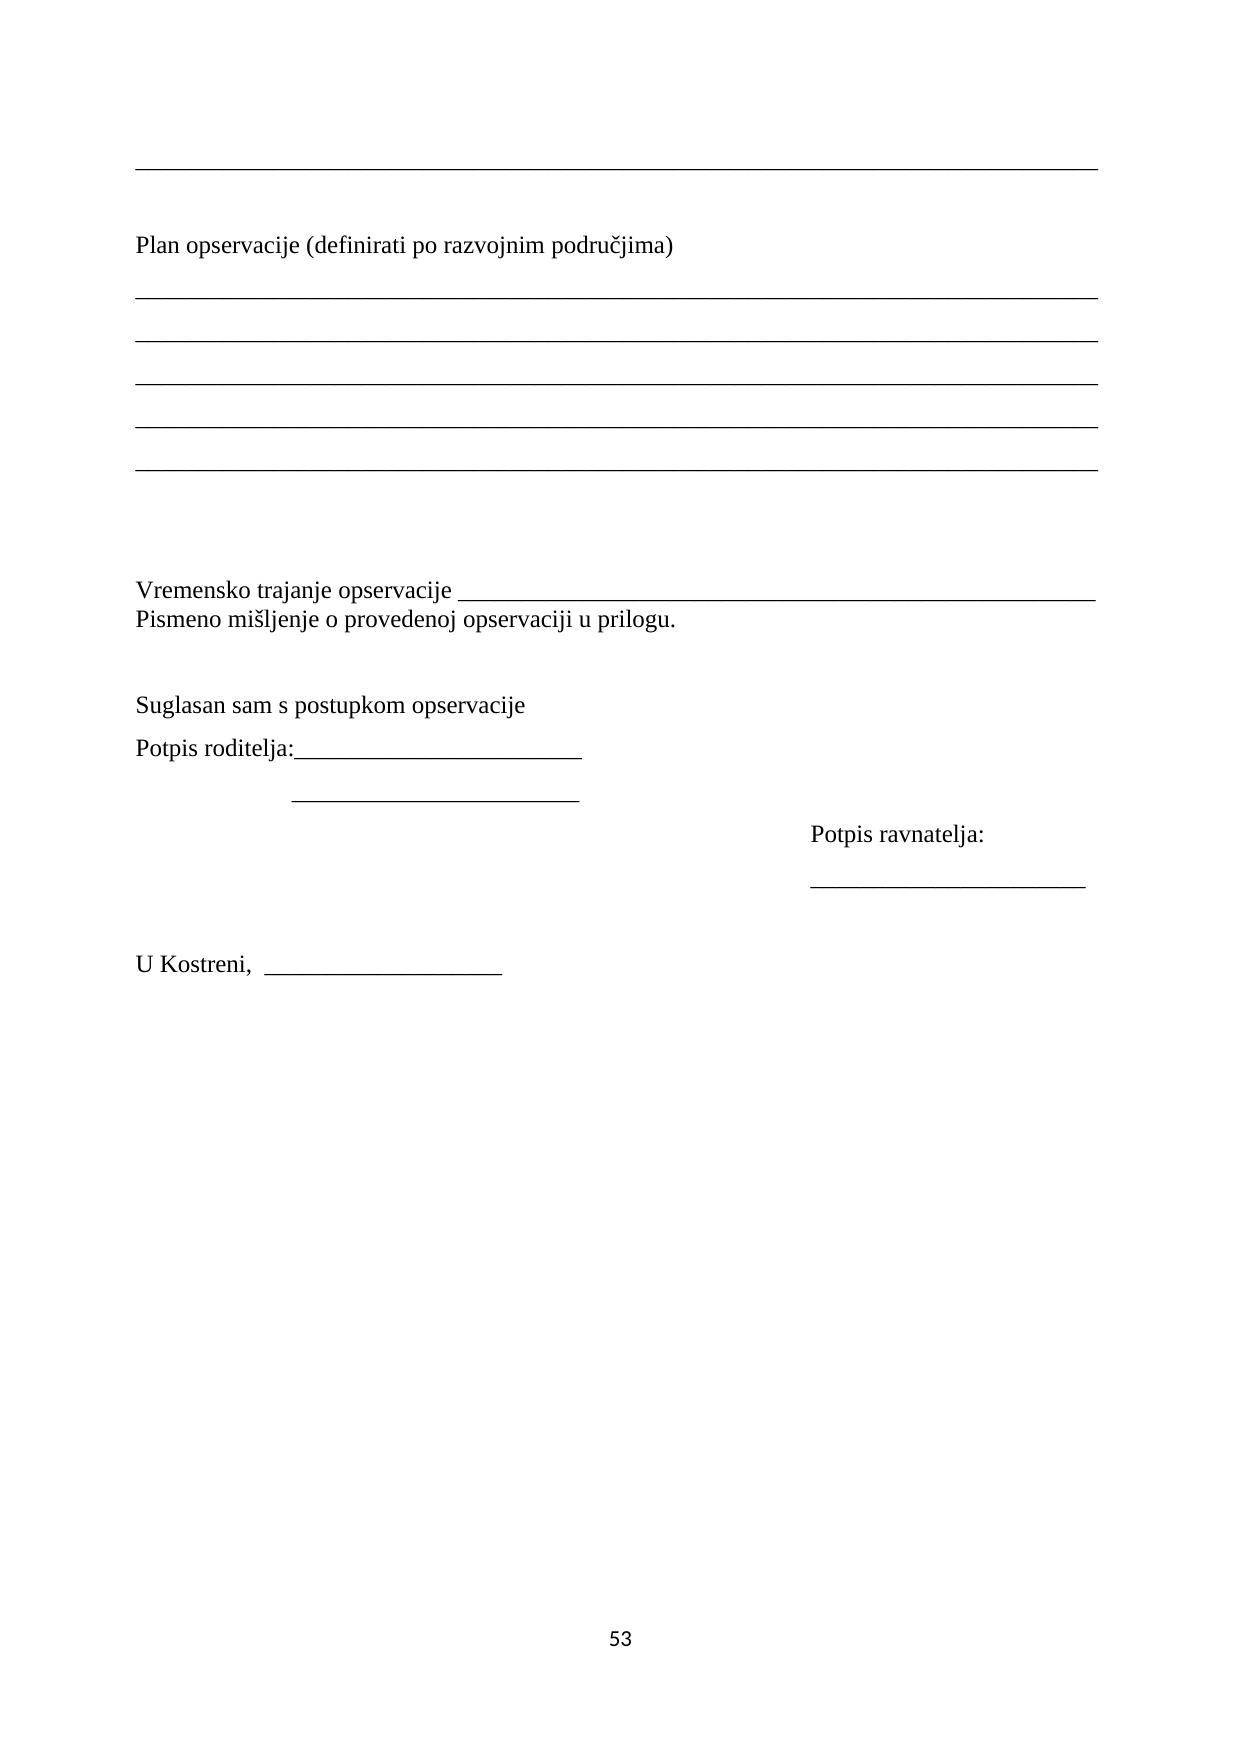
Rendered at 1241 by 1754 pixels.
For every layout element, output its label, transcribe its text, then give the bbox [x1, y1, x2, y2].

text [135, 144, 1105, 172]
text Plan opservacije (definirati po razvojnim područjima) [135, 230, 1105, 259]
text Vremensko trajanje opservacije ___________________________________________________ [135, 575, 1105, 604]
text Pismeno mišljenje o provedenoj opservaciji u prilogu. [135, 604, 1105, 632]
text U Kostreni, ___________________ [135, 949, 1105, 977]
text _______________________ [135, 776, 1105, 805]
text Potpis ravnatelja: ______________________ [735, 819, 1105, 891]
text Suglasan sam s postupkom opservacije [135, 690, 1105, 719]
text Potpis roditelja:_______________________ [135, 733, 1105, 762]
